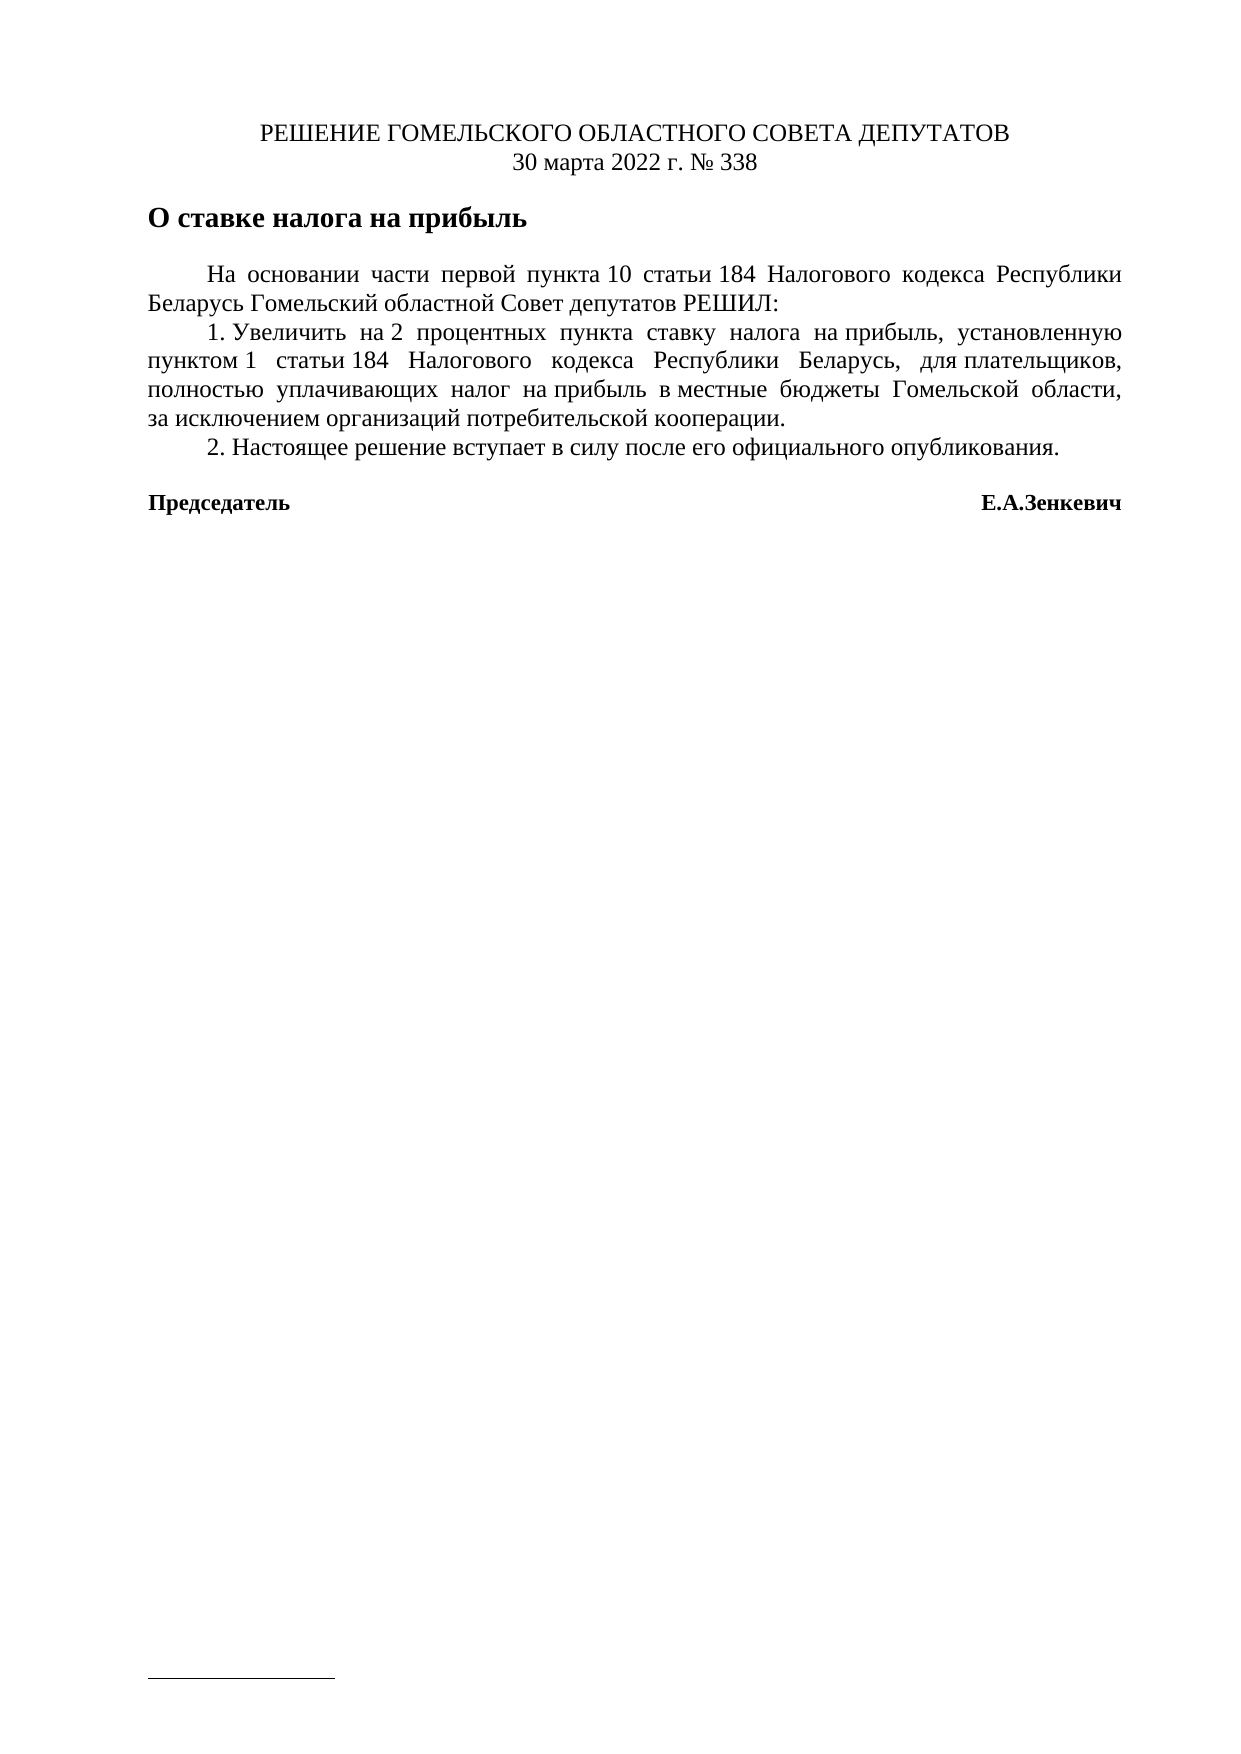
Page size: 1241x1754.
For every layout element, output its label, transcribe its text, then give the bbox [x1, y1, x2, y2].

title О ставке налога на прибыль [147, 201, 886, 234]
text РЕШЕНИЕ ГОМЕЛЬСКОГО ОБЛАСТНОГО СОВЕТА ДЕПУТАТОВ [147, 118, 1122, 147]
text 2. Настоящее решение вступает в силу после его официального опубликования. [147, 432, 1122, 460]
table_header Председатель [148, 489, 635, 516]
text 1. Увеличить на 2 процентных пункта ставку налога на прибыль, установленную пунктом 1 статьи 184 Налогового кодекса Республики Беларусь, для плательщиков, полностью уплачивающих налог на прибыль в местные бюджеты Гомельской области, за исключением организаций потребительской кооперации. [147, 317, 1122, 432]
table_header Е.А.Зенкевич [635, 489, 1122, 516]
text 30 марта 2022 г. № 338 [147, 147, 1122, 176]
text На основании части первой пункта 10 статьи 184 Налогового кодекса Республики Беларусь Гомельский областной Совет депутатов РЕШИЛ: [147, 259, 1122, 317]
